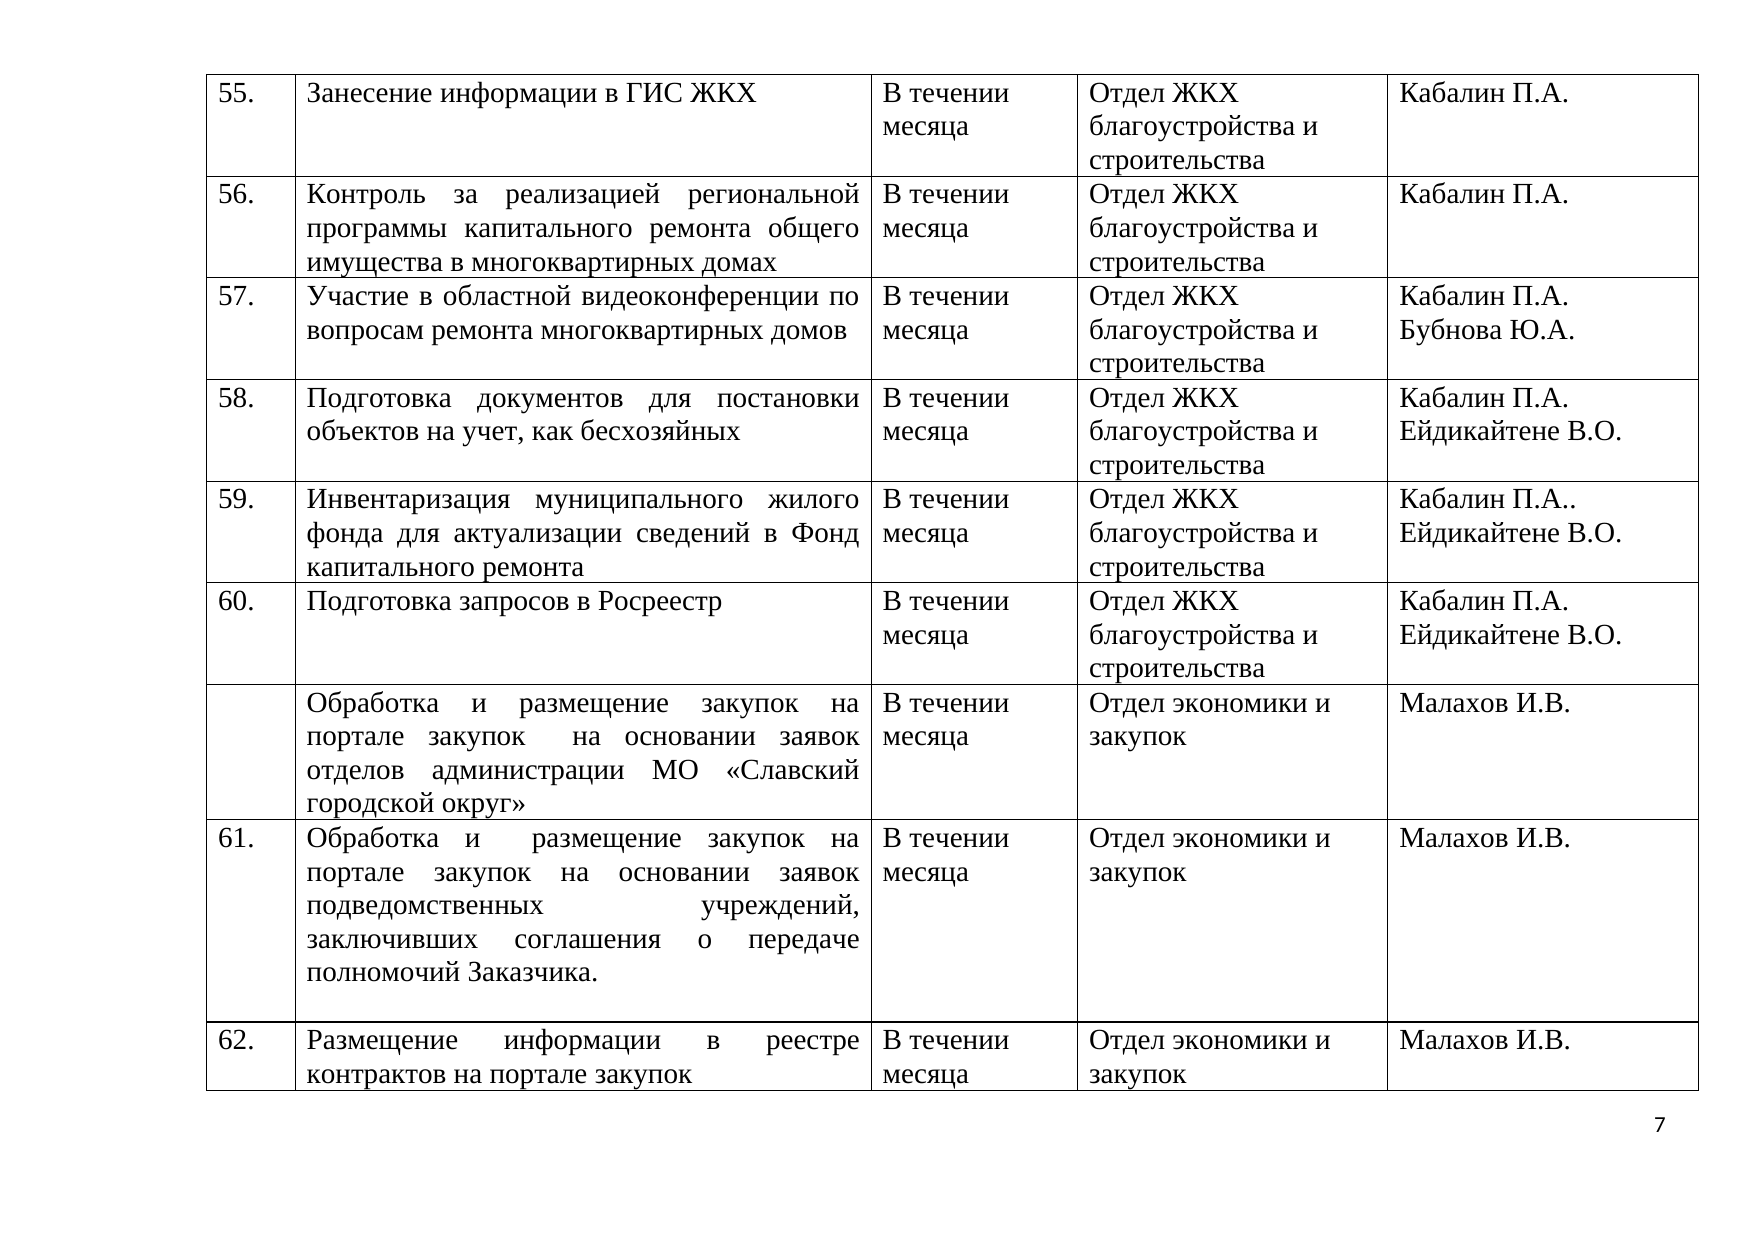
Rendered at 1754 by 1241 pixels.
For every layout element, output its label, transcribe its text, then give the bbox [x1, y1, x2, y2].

table_cell Кабалин П.А. Ейдикайтене В.О. [1388, 583, 1698, 684]
table_cell Инвентаризация муниципального жилого фонда для актуализации сведений в Фонд капитального ремонта [296, 482, 871, 582]
table_cell Отдел ЖКХ благоустройства и строительства [1078, 278, 1387, 379]
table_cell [1078, 75, 1387, 176]
table_cell Малахов И.В. [1388, 1023, 1698, 1089]
table_cell Малахов И.В. [1388, 685, 1698, 819]
table_cell [207, 685, 295, 819]
table_cell Отдел ЖКХ благоустройства и строительства [1078, 380, 1387, 481]
table_cell Подготовка запросов в Росреестр [296, 583, 871, 684]
table_cell В течении месяца [872, 380, 1077, 481]
table_cell В течении месяца [872, 482, 1077, 582]
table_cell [1078, 1023, 1387, 1089]
table_cell Отдел ЖКХ благоустройства и строительства [1078, 583, 1387, 684]
table_cell [207, 278, 295, 379]
table_cell Отдел экономики и закупок [1078, 685, 1387, 819]
table_cell Малахов И.В. [1388, 820, 1698, 1021]
table_cell Обработка и размещение закупок на портале закупок на основании заявок подведомственных учреждений, заключивших соглашения о передаче полномочий Заказчика. [296, 820, 871, 1021]
table_cell [207, 583, 295, 684]
table_cell Кабалин П.А.. Ейдикайтене В.О. [1388, 482, 1698, 582]
table_cell [207, 820, 295, 1021]
table_cell В течении месяца [872, 278, 1077, 379]
table_cell В течении месяца [872, 583, 1077, 684]
table_cell [207, 177, 295, 277]
table_cell В течении месяца [872, 177, 1077, 277]
table_cell [207, 75, 295, 176]
table_cell Отдел экономики и закупок [1078, 820, 1387, 1021]
table_cell В течении месяца [872, 685, 1077, 819]
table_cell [1078, 177, 1387, 277]
table_cell Занесение информации в ГИС ЖКХ [296, 75, 871, 176]
table_cell Кабалин П.А. Ейдикайтене В.О. [1388, 380, 1698, 481]
table_cell Кабалин П.А. Бубнова Ю.А. [1388, 278, 1698, 379]
table_cell В течении месяца [872, 1023, 1077, 1089]
table_cell Размещение информации в реестре контрактов на портале закупок [296, 1023, 871, 1089]
table_cell В течении месяца [872, 820, 1077, 1021]
table_cell В течении месяца [872, 75, 1077, 176]
table_cell Подготовка документов для постановки объектов на учет, как бесхозяйных [296, 380, 871, 481]
table_cell Обработка и размещение закупок на портале закупок на основании заявок отделов администрации МО «Славский городской округ» [296, 685, 871, 819]
table_cell Контроль за реализацией региональной программы капитального ремонта общего имущества в многоквартирных домах [296, 177, 871, 277]
table_cell Отдел ЖКХ благоустройства и строительства [1078, 482, 1387, 582]
table_cell [207, 1023, 295, 1089]
table_cell Кабалин П.А. [1388, 75, 1698, 176]
table_cell [207, 380, 295, 481]
table_cell Кабалин П.А. [1388, 177, 1698, 277]
table_cell [207, 482, 295, 582]
table_cell Участие в областной видеоконференции по вопросам ремонта многоквартирных домов [296, 278, 871, 379]
